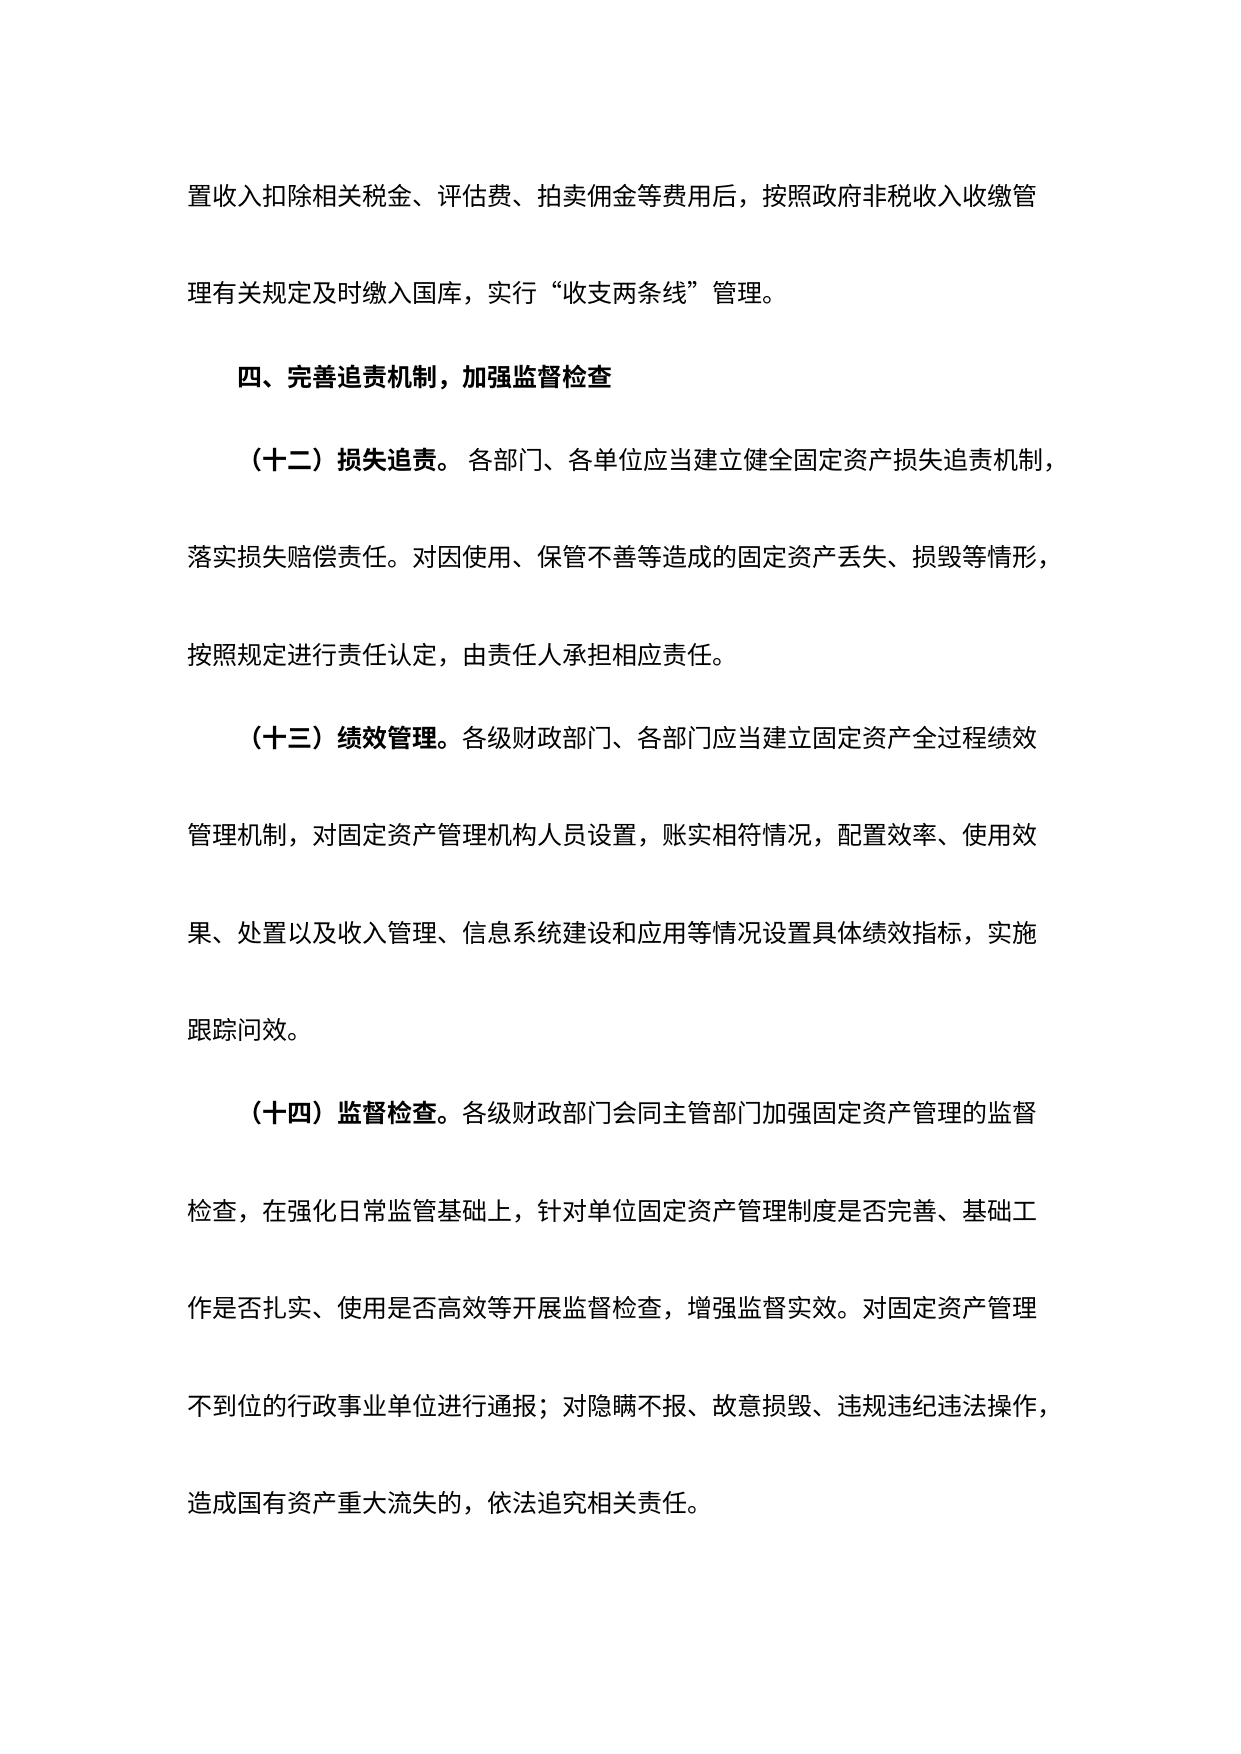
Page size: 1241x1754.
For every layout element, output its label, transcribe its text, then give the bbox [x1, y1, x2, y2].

text （十三）绩效管理。各级财政部门、各部门应当建立固定资产全过程绩效管理机制，对固定资产管理机构人员设置，账实相符情况，配置效率、使用效果、处置以及收入管理、信息系统建设和应用等情况设置具体绩效指标，实施跟踪问效。 [187, 704, 1053, 1061]
text （十四）监督检查。各级财政部门会同主管部门加强固定资产管理的监督检查，在强化日常监管基础上，针对单位固定资产管理制度是否完善、基础工作是否扎实、使用是否高效等开展监督检查，增强监督实效。对固定资产管理不到位的行政事业单位进行通报；对隐瞒不报、故意损毁、违规违纪违法操作，造成国有资产重大流失的，依法追究相关责任。 [187, 1079, 1053, 1534]
text （十二）损失追责。 各部门、各单位应当建立健全固定资产损失追责机制，落实损失赔偿责任。对因使用、保管不善等造成的固定资产丢失、损毁等情形，按照规定进行责任认定，由责任人承担相应责任。 [187, 426, 1053, 686]
text 四、完善追责机制，加强监督检查 [187, 343, 1053, 408]
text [187, 162, 1053, 324]
